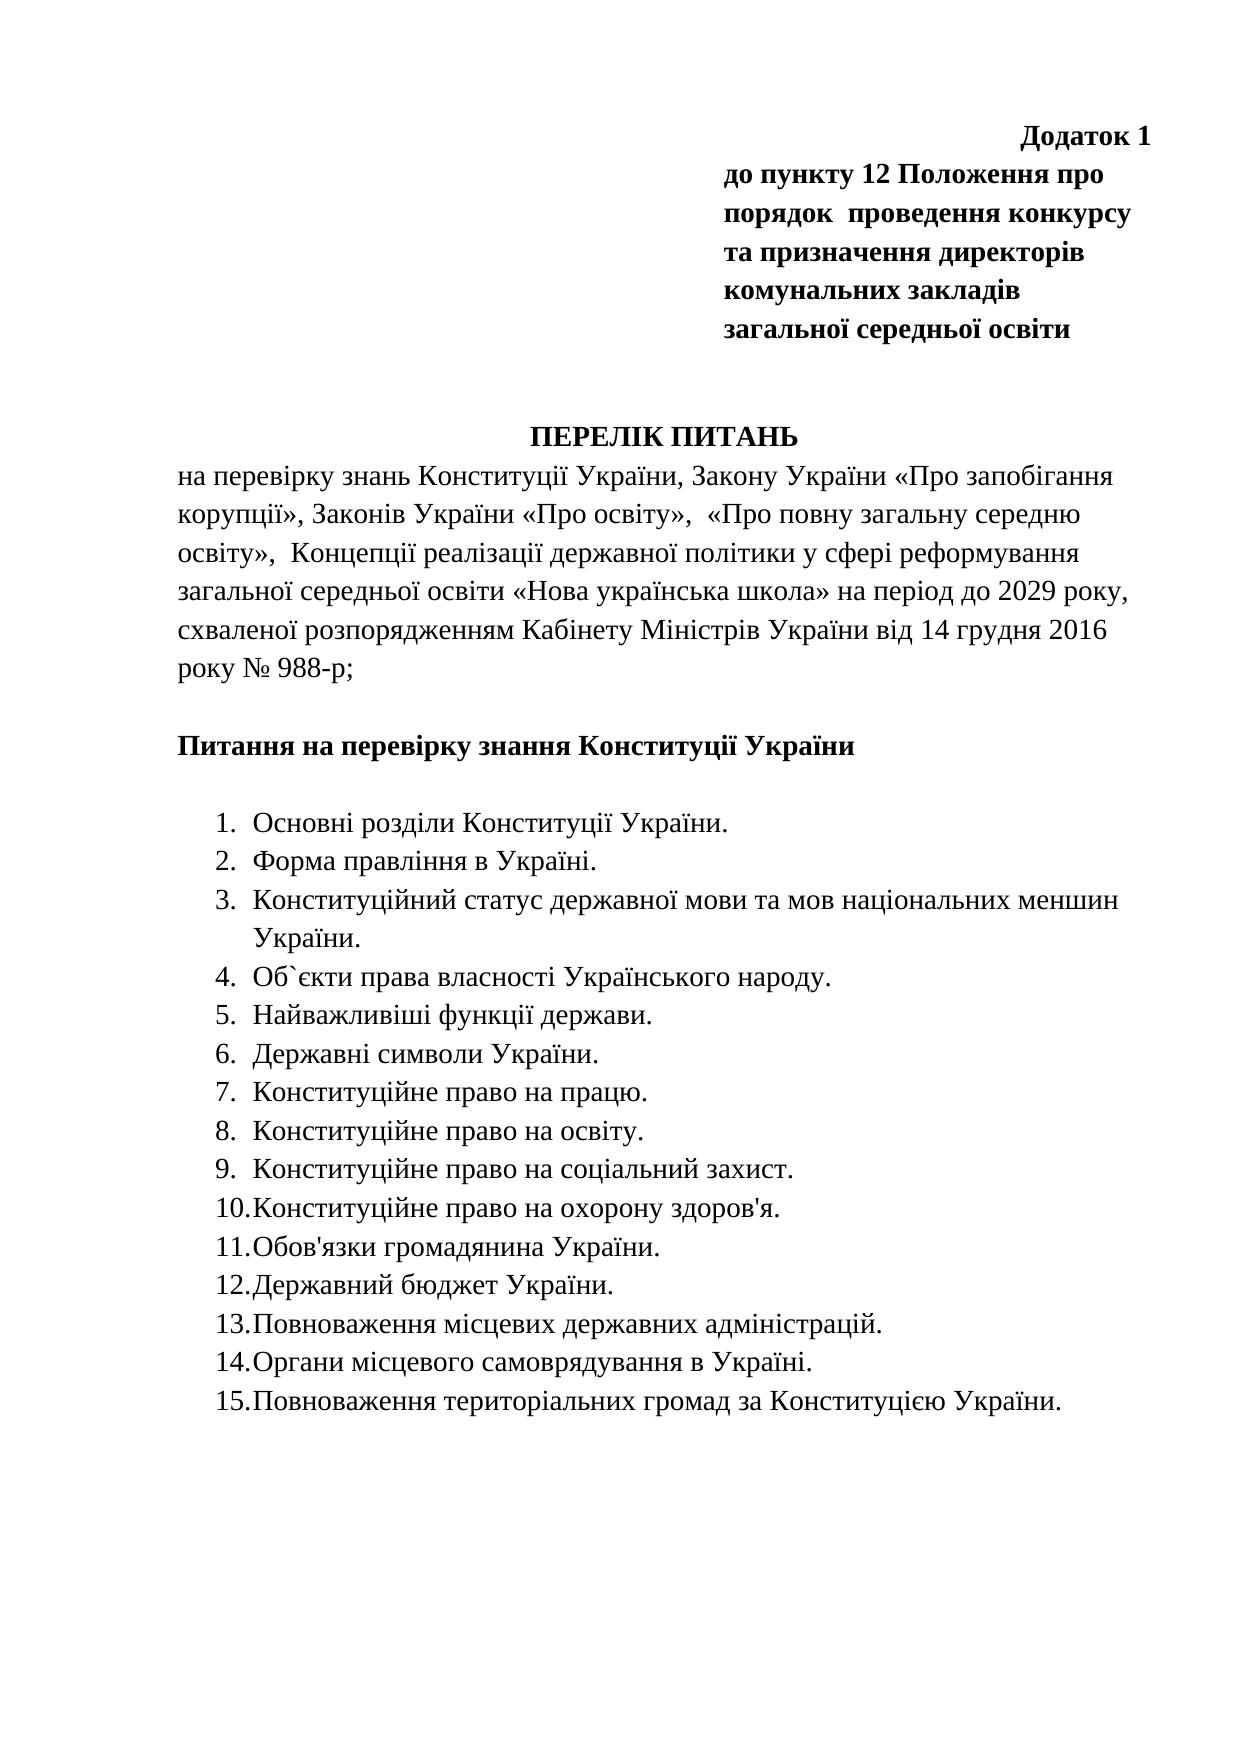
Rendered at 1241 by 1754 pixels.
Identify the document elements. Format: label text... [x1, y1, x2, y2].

list Конституційне право на соціальний захист. [215, 1152, 1152, 1185]
text на перевірку знань Конституції України, Закону України «Про запобігання корупції», Законів України «Про освіту», «Про повну загальну середню освіту», Концепції реалізації державної політики у сфері реформування загальної середньої освіти «Нова українська школа» на період до 2029 року, схваленої розпорядженням Кабінету Міністрів України від 14 грудня 2016 року № 988-р; [177, 458, 1152, 684]
list Державний бюджет України. [215, 1267, 1152, 1301]
text Додаток 1 [723, 118, 1152, 152]
list Обов'язки громадянина України. [215, 1229, 1152, 1262]
list Повноваження місцевих державних адміністрацій. [215, 1306, 1152, 1339]
list Державні символи України. [215, 1036, 1152, 1069]
list Конституційне право на працю. [215, 1074, 1152, 1108]
text Питання на перевірку знання Конституції України [177, 728, 1152, 761]
text ПЕРЕЛІК ПИТАНЬ [177, 419, 1152, 453]
list Найважливіші функції держави. [215, 997, 1152, 1031]
list Конституційне право на освіту. [215, 1113, 1152, 1147]
list Конституційний статус державної мови та мов національних меншин України. [215, 882, 1152, 954]
text до пункту 12 Положення про порядок проведення конкурсу та призначення директорів комунальних закладів загальної середньої освіти [723, 157, 1152, 344]
list Органи місцевого самоврядування в Україні. [215, 1344, 1152, 1378]
list Форма правління в Україні. [215, 843, 1152, 877]
list Конституційне право на охорону здоров'я. [215, 1190, 1152, 1224]
list Повноваження територіальних громад за Конституцією України. [215, 1383, 1152, 1416]
list Основні розділи Конституції України. [215, 805, 1152, 838]
list Об`єкти права власності Українського народу. [215, 959, 1152, 992]
